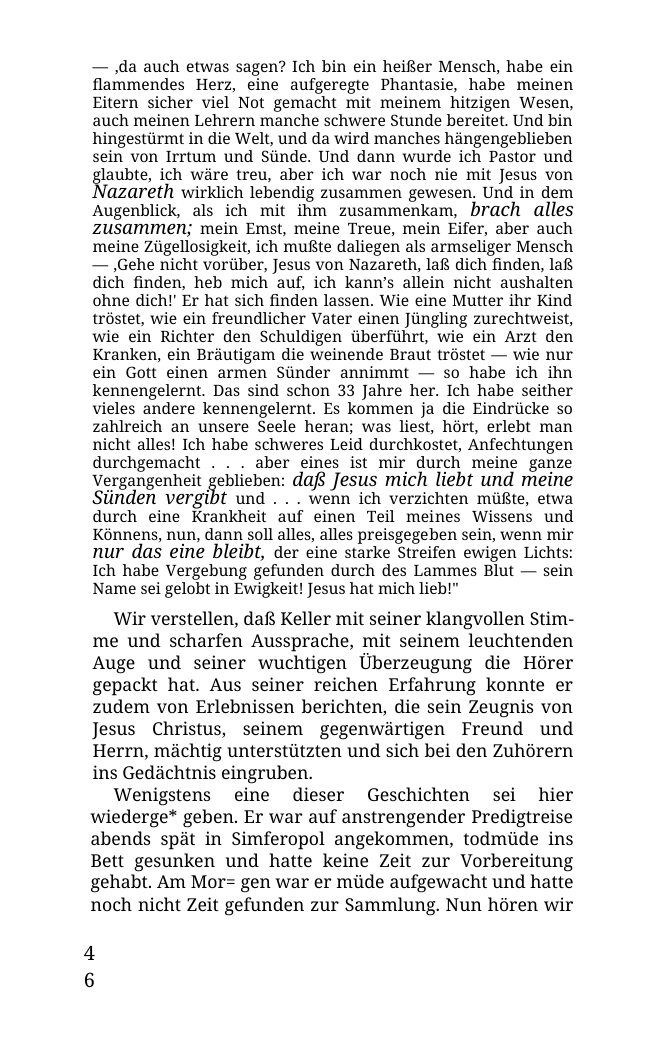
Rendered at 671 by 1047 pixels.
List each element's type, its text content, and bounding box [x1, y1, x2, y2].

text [90, 783, 574, 915]
text Wir verstellen, daß Keller mit seiner klangvollen Stimme und scharfen Aussprache, mit seinem leuchtenden Auge und seiner wuchtigen Überzeugung die Hörer gepackt hat. Aus seiner reichen Erfahrung konnte er zudem von Erlebnissen berichten, die sein Zeugnis von Jesus Christus, seinem gegenwärtigen Freund und Herrn, mächtig unterstützten und sich bei den Zuhörern ins Gedächtnis eingruben. [92, 608, 574, 783]
